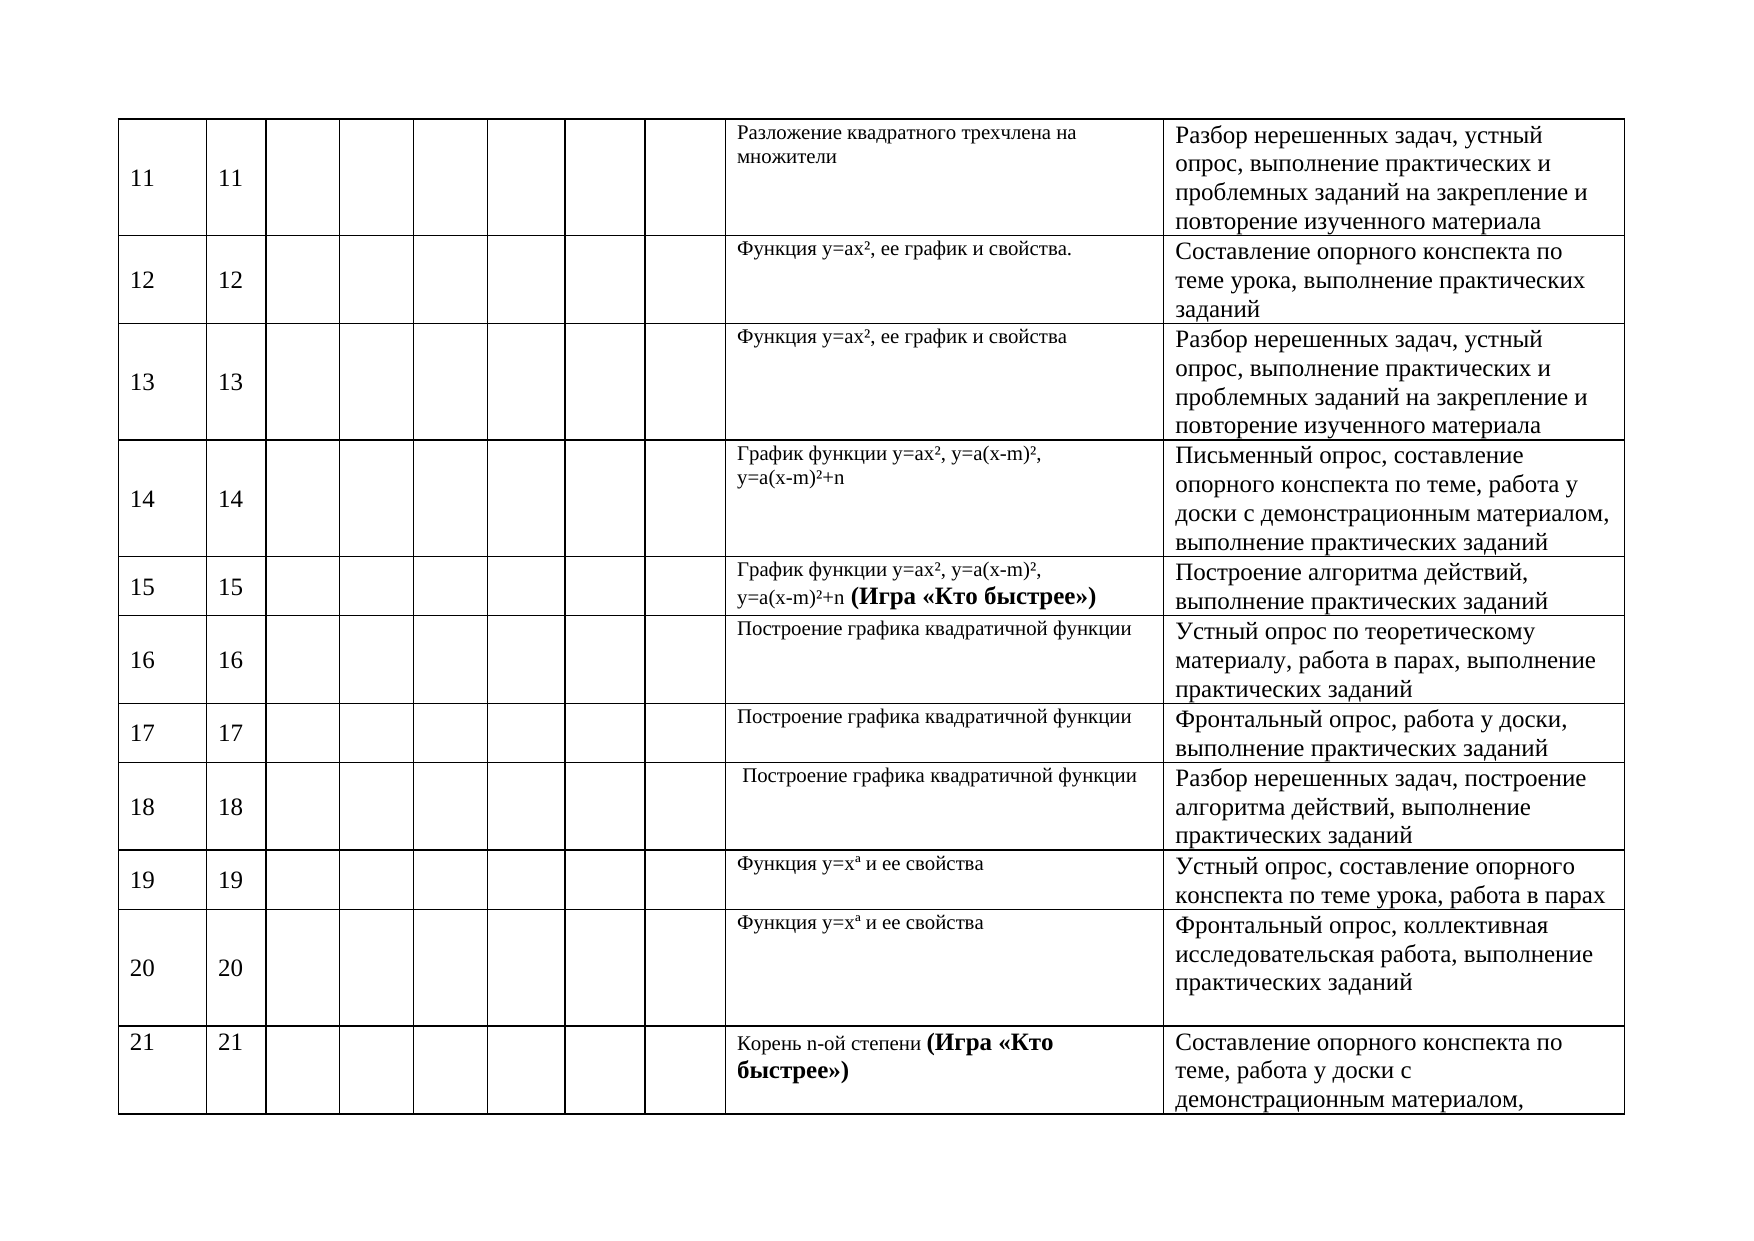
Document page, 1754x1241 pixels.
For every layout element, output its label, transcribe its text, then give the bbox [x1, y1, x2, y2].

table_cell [1164, 1027, 1624, 1113]
table_cell [414, 1027, 487, 1113]
table_cell [340, 616, 413, 702]
table_cell 19 [119, 851, 206, 908]
table_cell [340, 236, 413, 322]
table_cell 12 [207, 236, 265, 322]
table_cell [267, 851, 339, 908]
table_cell Разбор нерешенных задач, устный опрос, выполнение практических и проблемных заданий на закрепление и повторение изученного материала [1164, 120, 1624, 235]
table_cell [566, 616, 644, 702]
table_cell [646, 324, 725, 439]
table_cell Составление опорного конспекта по теме урока, выполнение практических заданий [1164, 236, 1624, 322]
table_cell [414, 851, 487, 908]
table_cell [488, 557, 564, 615]
table_cell Функция у=ах², ее график и свойства. [726, 236, 1163, 322]
table_cell [267, 120, 339, 235]
table_cell Построение алгоритма действий, выполнение практических заданий [1164, 557, 1624, 615]
table_cell Письменный опрос, составление опорного конспекта по теме, работа у доски с демонстрационным материалом, выполнение практических заданий [1164, 441, 1624, 556]
table_cell [414, 236, 487, 322]
table_cell [414, 120, 487, 235]
table_cell Разложение квадратного трехчлена на множители [726, 120, 1163, 235]
table_cell 21 [119, 1027, 206, 1113]
table_cell [646, 120, 725, 235]
table_cell 19 [207, 851, 265, 908]
table_cell 18 [119, 763, 206, 849]
table_cell [646, 557, 725, 615]
table_cell 11 [119, 120, 206, 235]
table_cell [488, 1027, 564, 1113]
table_cell 18 [207, 763, 265, 849]
table_cell 20 [207, 910, 265, 1025]
table_cell Построение графика квадратичной функции [726, 616, 1163, 702]
table_cell График функции у=ах², у=а(х-m)², у=а(х-m)²+n [726, 441, 1163, 556]
table_cell [267, 557, 339, 615]
table_cell [646, 1027, 725, 1113]
table_cell [340, 324, 413, 439]
table_cell [488, 236, 564, 322]
table_cell Построение графика квадратичной функции [726, 704, 1163, 762]
table_cell [340, 120, 413, 235]
table_cell [646, 763, 725, 849]
table_cell 14 [207, 441, 265, 556]
table_cell [267, 324, 339, 439]
table_cell Функция у=хª и ее свойства [726, 851, 1163, 908]
table_cell [566, 1027, 644, 1113]
table_cell [414, 616, 487, 702]
table_cell [267, 236, 339, 322]
table_cell [267, 616, 339, 702]
table_cell [488, 616, 564, 702]
table_cell [566, 851, 644, 908]
table_cell [340, 851, 413, 908]
table_cell [340, 1027, 413, 1113]
table_cell Устный опрос по теоретическому материалу, работа в парах, выполнение практических заданий [1164, 616, 1624, 702]
table_cell [566, 236, 644, 322]
table_cell [414, 763, 487, 849]
table_cell [340, 763, 413, 849]
table_cell 11 [207, 120, 265, 235]
table_cell [566, 324, 644, 439]
table_cell [488, 704, 564, 762]
table_cell Разбор нерешенных задач, построение алгоритма действий, выполнение практических заданий [1164, 763, 1624, 849]
table_cell 14 [119, 441, 206, 556]
table_cell [414, 910, 487, 1025]
table_cell 17 [207, 704, 265, 762]
table_cell [488, 120, 564, 235]
table_cell [340, 910, 413, 1025]
table_cell Функция у=ах², ее график и свойства [726, 324, 1163, 439]
table_cell 16 [207, 616, 265, 702]
table_cell 12 [119, 236, 206, 322]
table_cell [646, 236, 725, 322]
table_cell [566, 910, 644, 1025]
table_cell [267, 704, 339, 762]
table_cell [340, 704, 413, 762]
table_cell Построение графика квадратичной функции [726, 763, 1163, 849]
table_cell [566, 763, 644, 849]
table_cell Фронтальный опрос, коллективная исследовательская работа, выполнение практических заданий [1164, 910, 1624, 1025]
table_cell [646, 441, 725, 556]
table_cell 17 [119, 704, 206, 762]
table_cell 21 [207, 1027, 265, 1113]
table_cell 20 [119, 910, 206, 1025]
table_cell [488, 851, 564, 908]
table_cell [488, 441, 564, 556]
table_cell 15 [207, 557, 265, 615]
table_cell [340, 557, 413, 615]
table_cell [646, 910, 725, 1025]
table_cell [566, 704, 644, 762]
table_cell [267, 763, 339, 849]
table_cell [414, 704, 487, 762]
table_cell [267, 441, 339, 556]
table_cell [726, 1027, 1163, 1113]
table_cell [267, 910, 339, 1025]
table_cell [414, 441, 487, 556]
table_cell [488, 324, 564, 439]
table_cell [646, 616, 725, 702]
table_cell [488, 763, 564, 849]
table_cell [566, 441, 644, 556]
table_cell [267, 1027, 339, 1113]
table_cell [566, 120, 644, 235]
table_cell Разбор нерешенных задач, устный опрос, выполнение практических и проблемных заданий на закрепление и повторение изученного материала [1164, 324, 1624, 439]
table_cell [414, 557, 487, 615]
table_cell [566, 557, 644, 615]
table_cell 15 [119, 557, 206, 615]
table_cell 16 [119, 616, 206, 702]
table_cell 13 [207, 324, 265, 439]
table_cell [414, 324, 487, 439]
table_cell Устный опрос, составление опорного конспекта по теме урока, работа в парах [1164, 851, 1624, 908]
table_cell [646, 851, 725, 908]
table_cell Фронтальный опрос, работа у доски, выполнение практических заданий [1164, 704, 1624, 762]
table_cell [340, 441, 413, 556]
table_cell График функции у=ах², у=а(х-m)², у=а(х-m)²+n (Игра «Кто быстрее») [726, 557, 1163, 615]
table_cell [646, 704, 725, 762]
table_cell Функция у=хª и ее свойства [726, 910, 1163, 1025]
table_cell [488, 910, 564, 1025]
table_cell 13 [119, 324, 206, 439]
